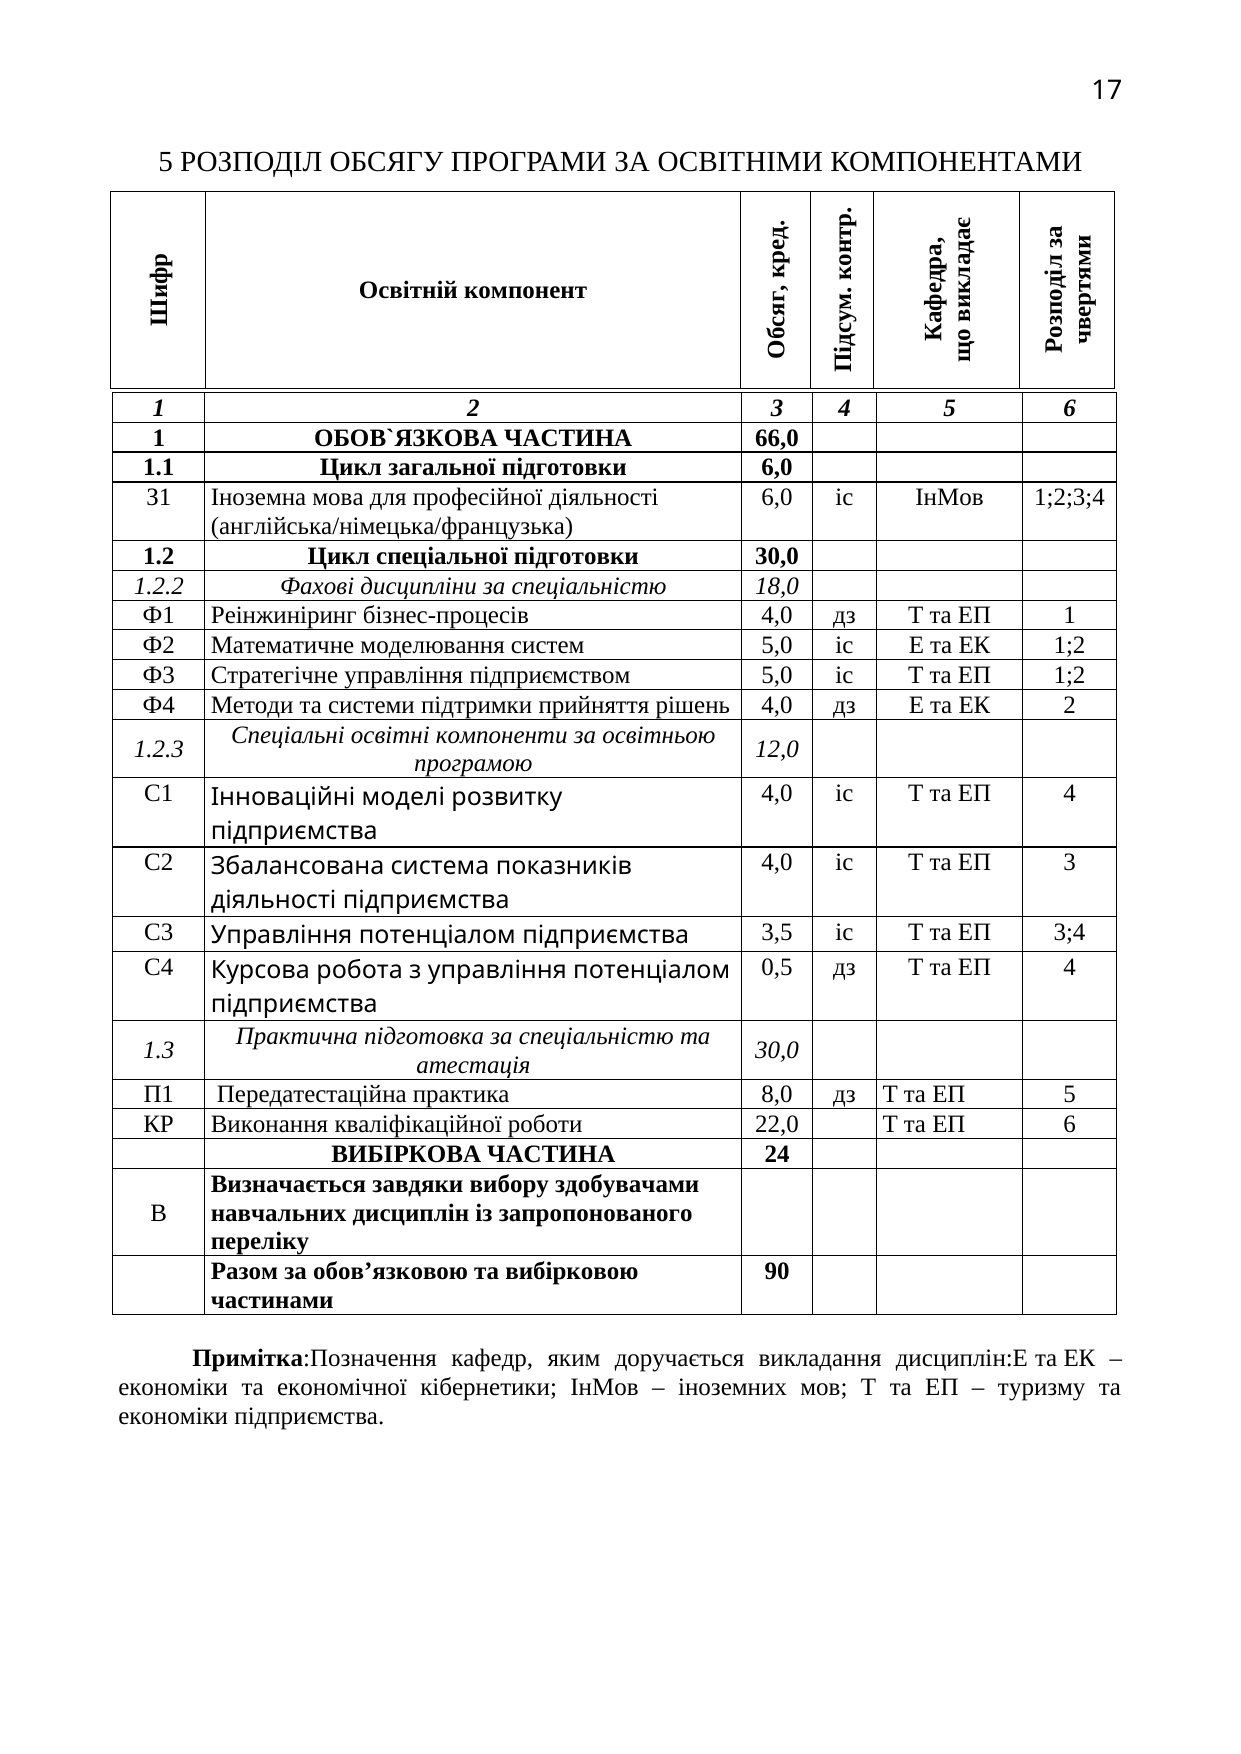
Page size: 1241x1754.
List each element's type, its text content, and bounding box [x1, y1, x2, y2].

table_cell Виконання кваліфікаційної роботи [205, 1109, 741, 1138]
table_cell Фахові дисципліни за спеціальністю [205, 571, 741, 599]
table_cell 1 [113, 423, 204, 451]
table_header 2 [205, 393, 741, 422]
table_header 3 [742, 393, 812, 422]
table_cell Інноваційні моделі розвитку підприємства [205, 778, 741, 846]
table_cell Ф3 [113, 660, 204, 689]
table_cell [1023, 720, 1116, 777]
table_cell 6 [1023, 1109, 1116, 1138]
table_cell [813, 453, 876, 481]
table_cell дз [813, 690, 876, 719]
table_cell іс [813, 630, 876, 659]
table_cell [1023, 1256, 1116, 1314]
text Примітка:Позначення кафедр, яким доручається викладання дисциплін:Е та ЕК – економіки та економічної кібернетики; ІнМов – іноземних мов; Т та ЕП – туризму та економіки підприємства. [118, 1343, 1122, 1430]
table_cell [813, 571, 876, 599]
table_header Кафедра, що викладає [874, 192, 1019, 388]
table_cell Ф1 [113, 601, 204, 629]
table_cell дз [813, 601, 876, 629]
table_cell дз [813, 1080, 876, 1108]
table_header Шифр [111, 192, 205, 388]
table_cell Цикл спеціальної підготовки [205, 541, 741, 570]
table_cell Т та ЕП [877, 660, 1022, 689]
table_cell [877, 453, 1022, 481]
table_header 6 [1023, 393, 1116, 422]
table_cell П1 [113, 1080, 204, 1108]
table_cell 90 [742, 1256, 812, 1314]
table_cell ОБОВ`ЯЗКОВА ЧАСТИНА [205, 423, 741, 451]
table_cell 1 [1023, 601, 1116, 629]
table_cell [1023, 1021, 1116, 1078]
table_cell [1023, 541, 1116, 570]
table_cell [742, 1169, 812, 1255]
table_cell Цикл загальної підготовки [205, 453, 741, 481]
table_cell КР [113, 1109, 204, 1138]
table_cell 4,0 [742, 778, 812, 846]
table_cell С1 [113, 778, 204, 846]
table_header 4 [813, 393, 876, 422]
table_cell 4,0 [742, 690, 812, 719]
table_cell 1;2;3;4 [1023, 483, 1116, 540]
table_cell 5 [1023, 1080, 1116, 1108]
table_cell 6,0 [742, 483, 812, 540]
table_header Підсум. контр. [811, 192, 873, 388]
table_cell [813, 1256, 876, 1314]
table_cell Реінжиніринг бізнес-процесів [205, 601, 741, 629]
table_cell Ф2 [113, 630, 204, 659]
table_cell 3;4 [1023, 917, 1116, 951]
table_cell іс [813, 848, 876, 916]
table_cell Управління потенціалом підприємства [205, 917, 741, 951]
table_cell [813, 423, 876, 451]
table_cell [1023, 1139, 1116, 1168]
table_cell [813, 1139, 876, 1168]
table_cell Е та ЕК [877, 690, 1022, 719]
table_cell [877, 1021, 1022, 1078]
table_cell Математичне моделювання систем [205, 630, 741, 659]
table_cell 3,5 [742, 917, 812, 951]
table_cell ІнМов [877, 483, 1022, 540]
table_cell С4 [113, 952, 204, 1020]
table_cell 1.2.2 [113, 571, 204, 599]
table_cell Практична підготовка за спеціальністю та атестація [205, 1021, 741, 1078]
table_cell [813, 720, 876, 777]
table_cell 1.3 [113, 1021, 204, 1078]
table_cell [813, 1169, 876, 1255]
table_cell 2 [1023, 690, 1116, 719]
table_cell [1023, 423, 1116, 451]
table_cell Збалансована система показників діяльності підприємства [205, 848, 741, 916]
table_cell 1;2 [1023, 660, 1116, 689]
table_header Обсяг, кред. [741, 192, 810, 388]
table_header 5 [877, 393, 1022, 422]
table_cell С2 [113, 848, 204, 916]
table_cell 1.2.3 [113, 720, 204, 777]
table_cell 5,0 [742, 660, 812, 689]
table_cell Т та ЕП [877, 1080, 1022, 1108]
table_cell Е та ЕК [877, 630, 1022, 659]
table_cell дз [813, 952, 876, 1020]
table_cell [1023, 453, 1116, 481]
table_cell 0,5 [742, 952, 812, 1020]
table_cell [113, 1139, 204, 1168]
table_cell іс [813, 778, 876, 846]
table_cell іс [813, 483, 876, 540]
table_cell іс [813, 917, 876, 951]
table_cell С3 [113, 917, 204, 951]
table_cell 12,0 [742, 720, 812, 777]
table_cell Стратегічне управління підприємством [205, 660, 741, 689]
table_cell Визначається завдяки вибору здобувачами навчальних дисциплін із запропонованого переліку [205, 1169, 741, 1255]
table_cell З1 [113, 483, 204, 540]
table_cell Т та ЕП [877, 952, 1022, 1020]
table_cell [877, 423, 1022, 451]
table_header Розподіл за чвертями [1020, 192, 1114, 388]
table_cell Іноземна мова для професійної діяльності (англійська/німецька/французька) [205, 483, 741, 540]
table_cell 1.2 [113, 541, 204, 570]
table_cell [813, 541, 876, 570]
table_cell 6,0 [742, 453, 812, 481]
table_cell 1;2 [1023, 630, 1116, 659]
table_cell [813, 1021, 876, 1078]
table_cell [877, 1256, 1022, 1314]
table_cell Ф4 [113, 690, 204, 719]
table_cell 66,0 [742, 423, 812, 451]
table_cell 8,0 [742, 1080, 812, 1108]
table_cell 3 [1023, 848, 1116, 916]
table_cell Т та ЕП [877, 848, 1022, 916]
table_cell 4,0 [742, 848, 812, 916]
table_cell [113, 1256, 204, 1314]
table_cell Курсова робота з управління потенціалом підприємства [205, 952, 741, 1020]
table_cell 18,0 [742, 571, 812, 599]
table_cell іс [813, 660, 876, 689]
table_cell 24 [742, 1139, 812, 1168]
table_cell [813, 1109, 876, 1138]
table_cell Спеціальні освітні компоненти за освітньою програмою [205, 720, 741, 777]
table_cell [877, 720, 1022, 777]
table_header Освітній компонент [206, 192, 740, 388]
table_cell ВИБІРКОВА ЧАСТИНА [205, 1139, 741, 1168]
text 5 РОЗПОДІЛ ОБСЯГУ ПРОГРАМИ ЗА ОСВІТНІМИ КОМПОНЕНТАМИ [118, 144, 1122, 178]
table_cell [877, 541, 1022, 570]
table_cell Т та ЕП [877, 778, 1022, 846]
table_cell 30,0 [742, 541, 812, 570]
table_cell [1023, 1169, 1116, 1255]
table_cell Т та ЕП [877, 601, 1022, 629]
table_cell В [113, 1169, 204, 1255]
table_cell 4 [1023, 778, 1116, 846]
table_cell [877, 571, 1022, 599]
table_cell [877, 1169, 1022, 1255]
table_cell Передатестаційна практика [205, 1080, 741, 1108]
table_cell Методи та системи підтримки прийняття рішень [205, 690, 741, 719]
table_cell 4,0 [742, 601, 812, 629]
table_cell [877, 1139, 1022, 1168]
table_cell 4 [1023, 952, 1116, 1020]
table_cell 5,0 [742, 630, 812, 659]
table_cell [1023, 571, 1116, 599]
table_cell Разом за обов’язковою та вибірковою частинами [205, 1256, 741, 1314]
table_cell 30,0 [742, 1021, 812, 1078]
table_cell 22,0 [742, 1109, 812, 1138]
table_header 1 [113, 393, 204, 422]
table_cell 1.1 [113, 453, 204, 481]
table_cell Т та ЕП [877, 1109, 1022, 1138]
table_cell Т та ЕП [877, 917, 1022, 951]
